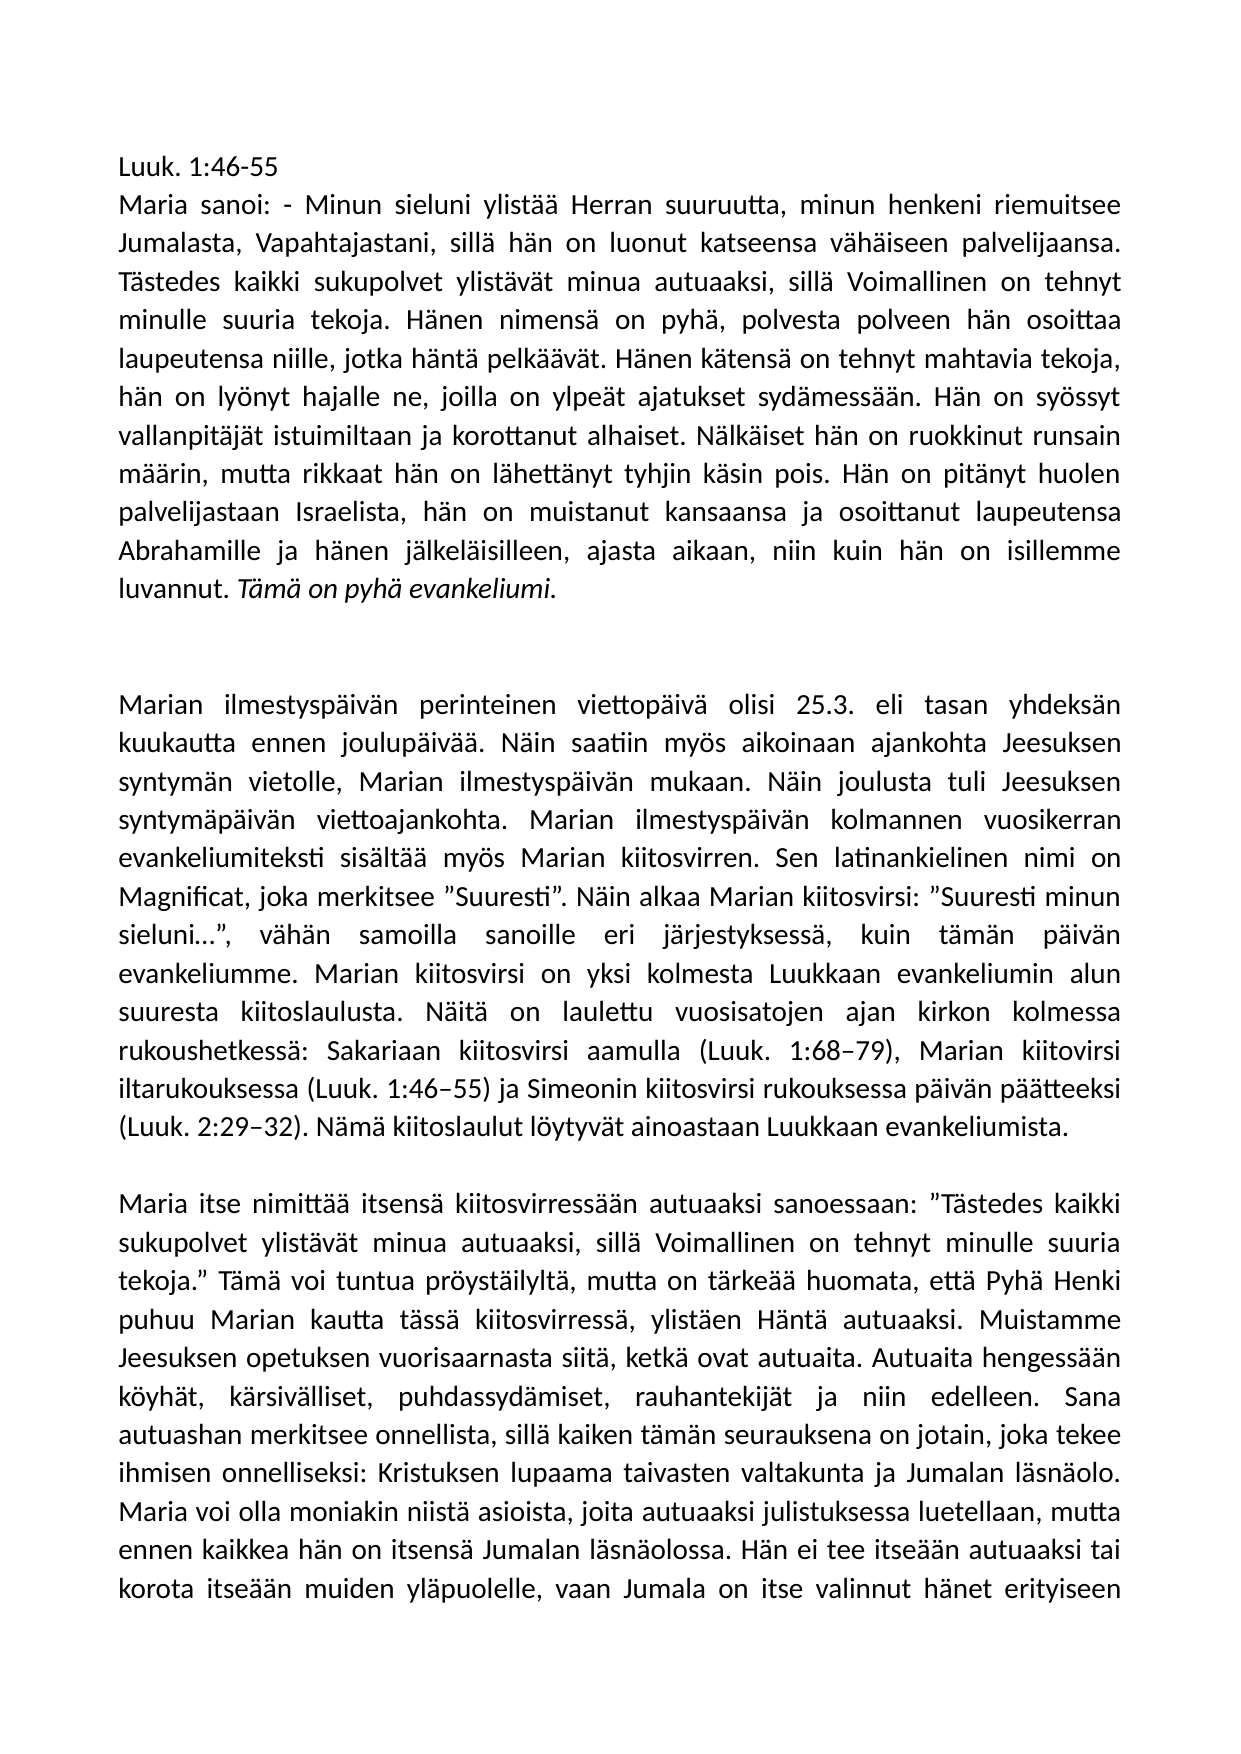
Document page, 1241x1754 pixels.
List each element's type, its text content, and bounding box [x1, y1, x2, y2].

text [118, 1185, 1122, 1605]
text Maria sanoi: - Minun sieluni ylistää Herran suuruutta, minun henkeni riemuitsee Jumalasta, Vapahtajastani, sillä hän on luonut katseensa vähäiseen palvelijaansa. Tästedes kaikki sukupolvet ylistävät minua autuaaksi, sillä Voimallinen on tehnyt minulle suuria tekoja. Hänen nimensä on pyhä, polvesta polveen hän osoittaa laupeutensa niille, jotka häntä pelkäävät. Hänen kätensä on tehnyt mahtavia tekoja, hän on lyönyt hajalle ne, joilla on ylpeät ajatukset sydämessään. Hän on syössyt vallanpitäjät istuimiltaan ja korottanut alhaiset. Nälkäiset hän on ruokkinut runsain määrin, mutta rikkaat hän on lähettänyt tyhjin käsin pois. Hän on pitänyt huolen palvelijastaan Israelista, hän on muistanut kansaansa ja osoittanut laupeutensa Abrahamille ja hänen jälkeläisilleen, ajasta aikaan, niin kuin hän on isillemme luvannut. Tämä on pyhä evankeliumi. [118, 186, 1122, 606]
text Marian ilmestyspäivän perinteinen viettopäivä olisi 25.3. eli tasan yhdeksän kuukautta ennen joulupäivää. Näin saatiin myös aikoinaan ajankohta Jeesuksen syntymän vietolle, Marian ilmestyspäivän mukaan. Näin joulusta tuli Jeesuksen syntymäpäivän viettoajankohta. Marian ilmestyspäivän kolmannen vuosikerran evankeliumiteksti sisältää myös Marian kiitosvirren. Sen latinankielinen nimi on Magnificat, joka merkitsee ”Suuresti”. Näin alkaa Marian kiitosvirsi: ”Suuresti minun sieluni…”, vähän samoilla sanoille eri järjestyksessä, kuin tämän päivän evankeliumme. Marian kiitosvirsi on yksi kolmesta Luukkaan evankeliumin alun suuresta kiitoslaulusta. Näitä on laulettu vuosisatojen ajan kirkon kolmessa rukoushetkessä: Sakariaan kiitosvirsi aamulla (Luuk. 1:68–79), Marian kiitovirsi iltarukouksessa (Luuk. 1:46–55) ja Simeonin kiitosvirsi rukouksessa päivän päätteeksi (Luuk. 2:29–32). Nämä kiitoslaulut löytyvät ainoastaan Luukkaan evankeliumista. [118, 686, 1122, 1144]
text Luuk. 1:46-55 [118, 148, 1122, 183]
